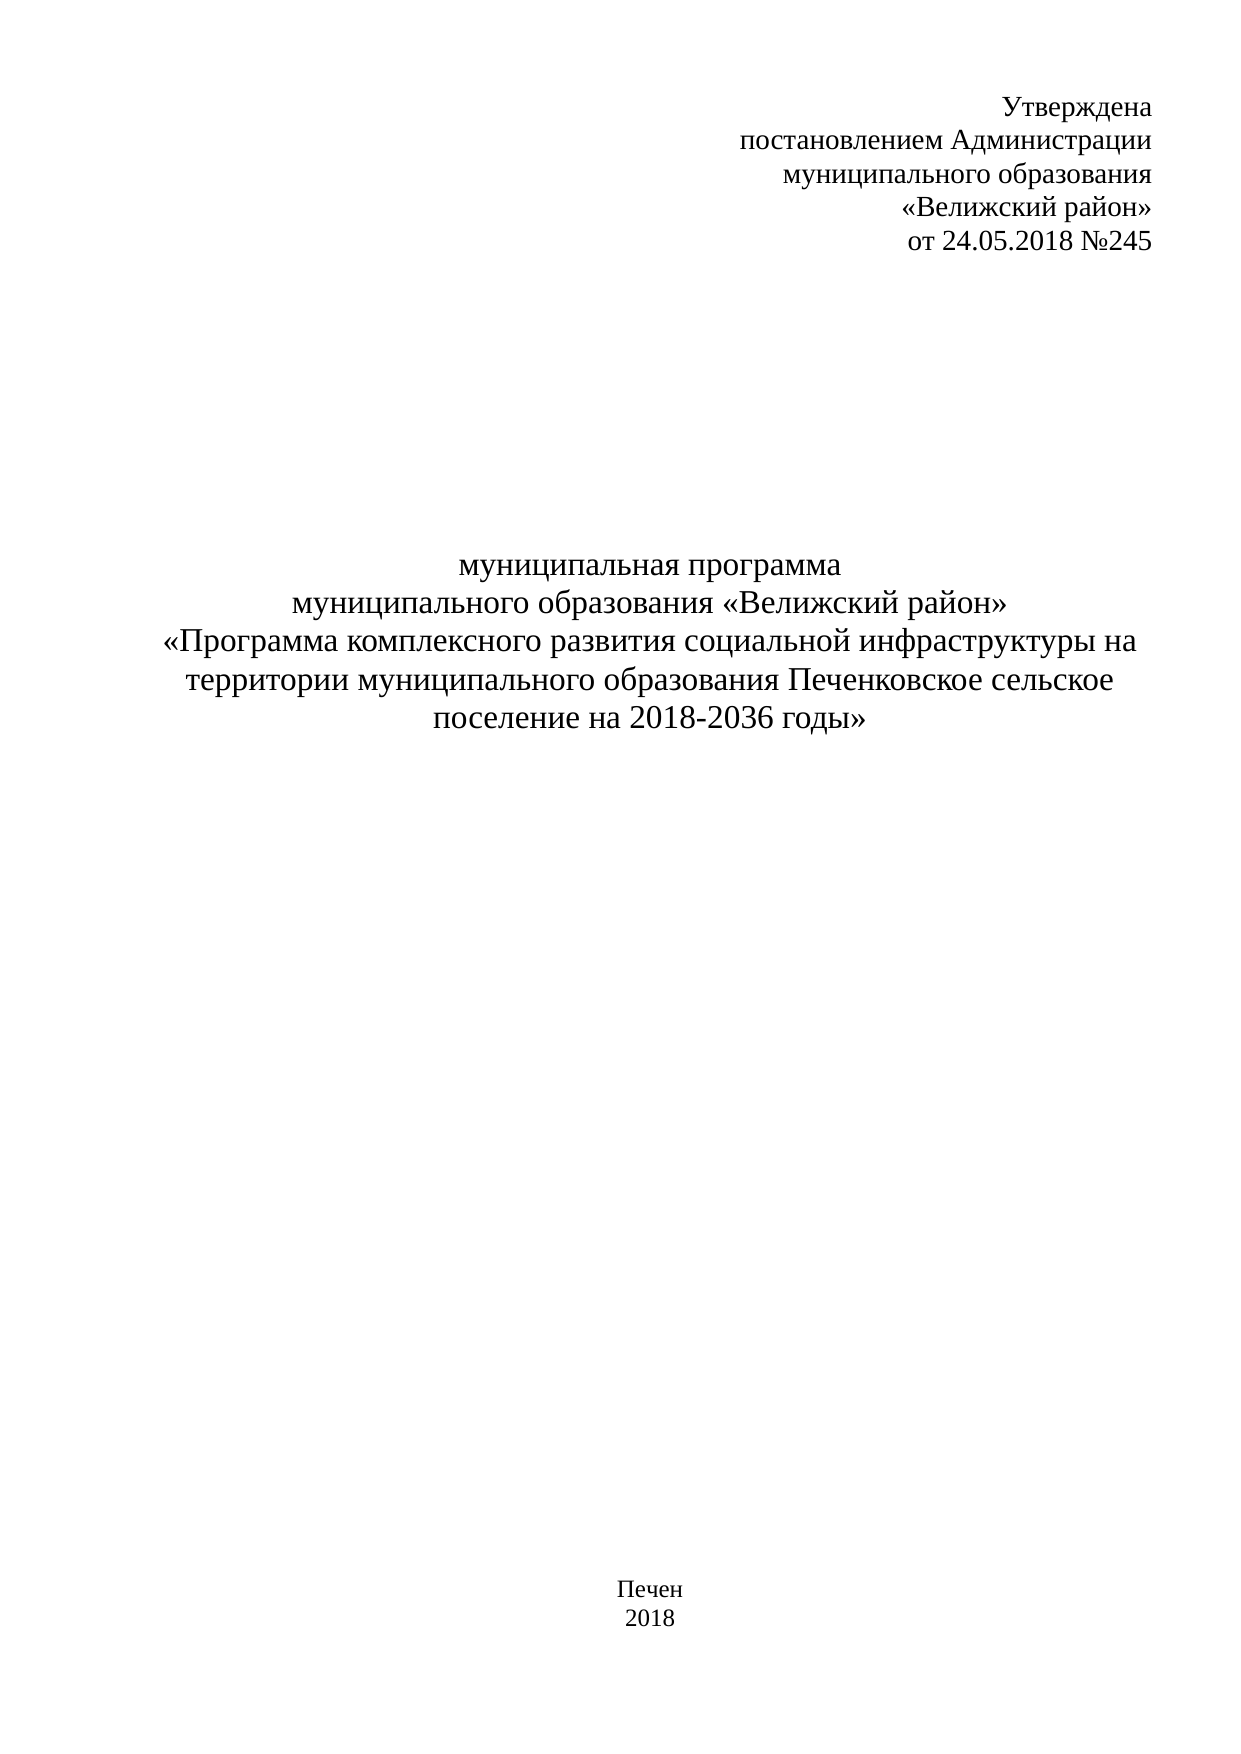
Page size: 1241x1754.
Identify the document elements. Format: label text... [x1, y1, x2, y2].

text Печен [148, 1574, 1152, 1603]
text «Велижский район» [118, 189, 1152, 223]
text от 24.05.2018 №245 [148, 223, 1152, 256]
text 2018 [148, 1603, 1152, 1632]
text муниципального образования «Велижский район» [148, 582, 1152, 621]
text муниципального образования [148, 156, 1152, 189]
text «Программа комплексного развития социальной инфраструктуры на территории муниципального образования Печенковское сельское поселение на 2018-2036 годы» [148, 621, 1152, 736]
text постановлением Администрации [148, 122, 1152, 156]
text Утверждена [148, 89, 1152, 122]
text муниципальная программа [148, 544, 1152, 582]
